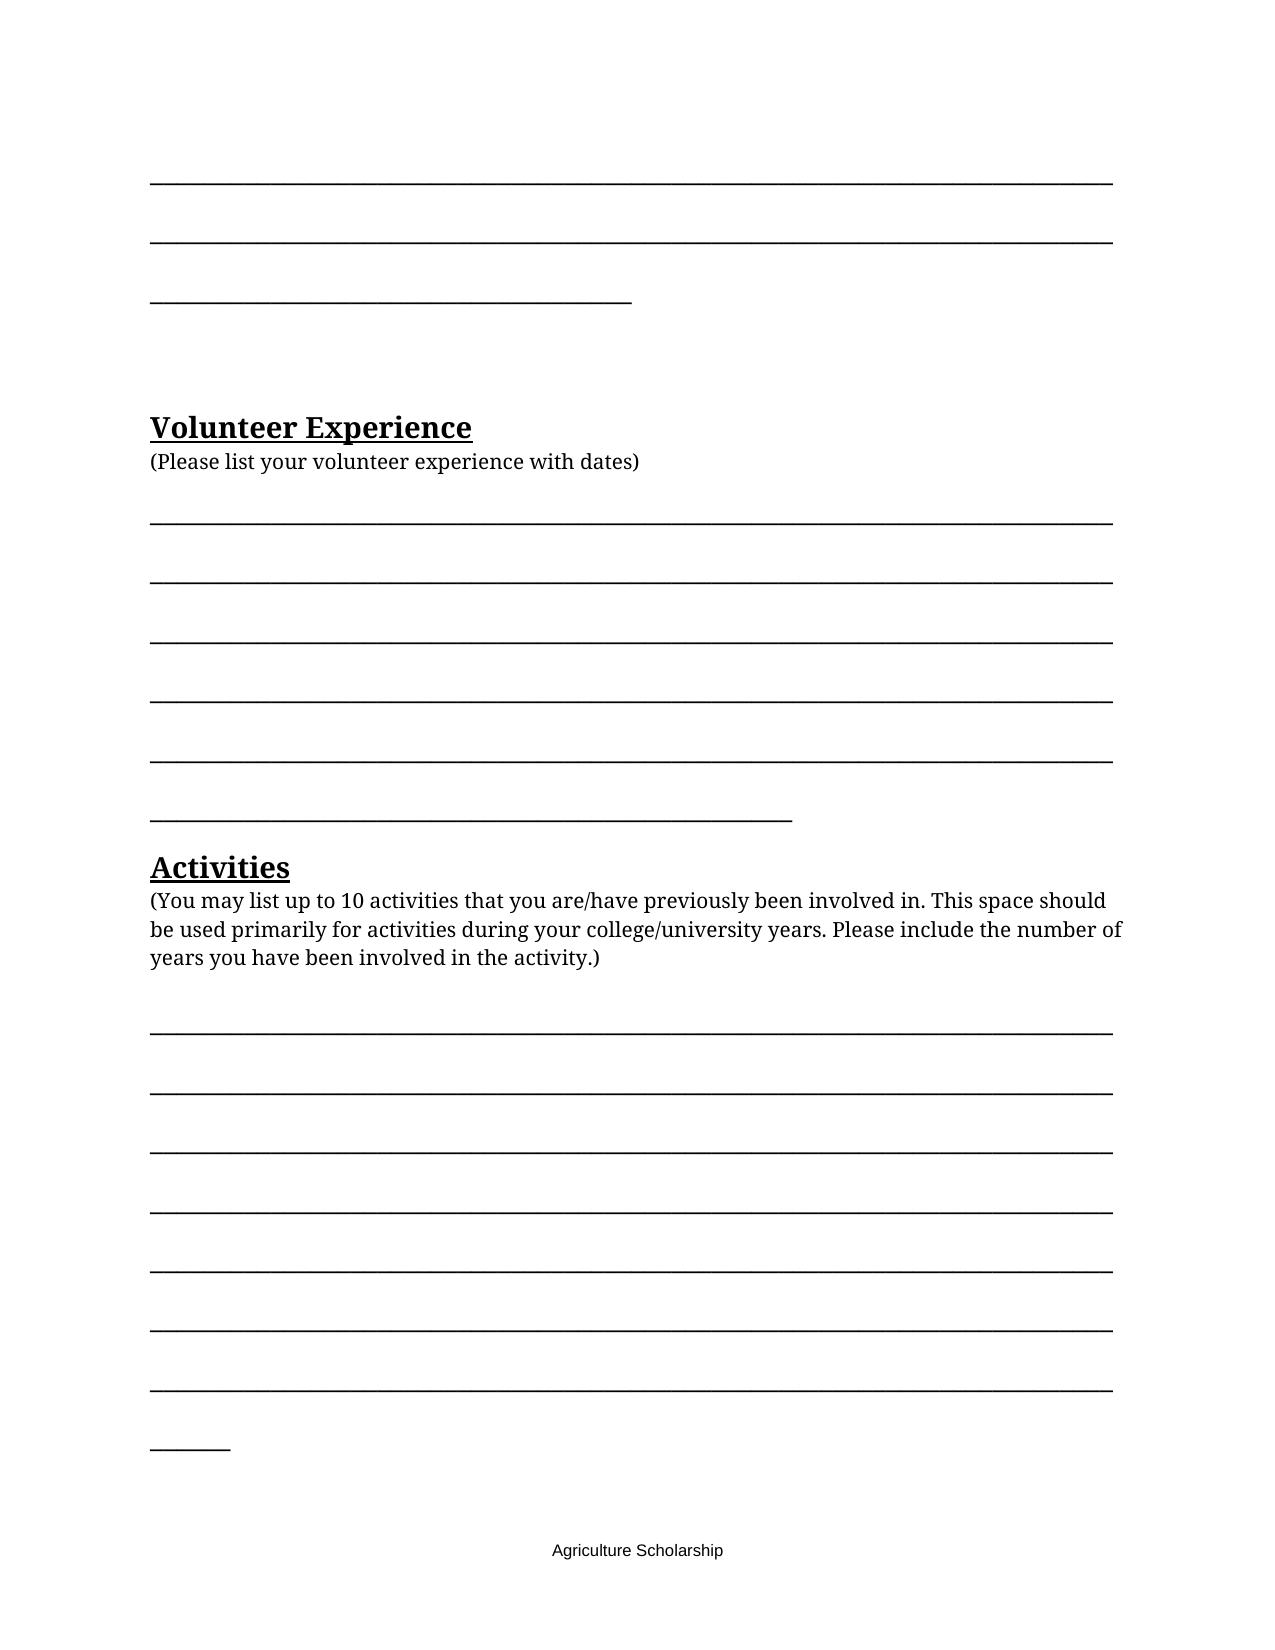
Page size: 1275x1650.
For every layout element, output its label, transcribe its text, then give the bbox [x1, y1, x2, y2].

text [150, 1000, 1125, 1456]
text Volunteer Experience [150, 408, 1125, 447]
text (You may list up to 10 activities that you are/have previously been involved in. This space should be used primarily for activities during your college/university years. Please include the number of years you have been involved in the activity.) [150, 887, 1125, 972]
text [150, 150, 1125, 309]
text (Please list your volunteer experience with dates) [150, 447, 1125, 476]
text Activities [150, 847, 1125, 887]
text ________________________________________________________________________________________________________________________________________________________________________________________________________________________________________________________________________________________________________________________________________________________________________________________________________________________ [150, 490, 1125, 827]
